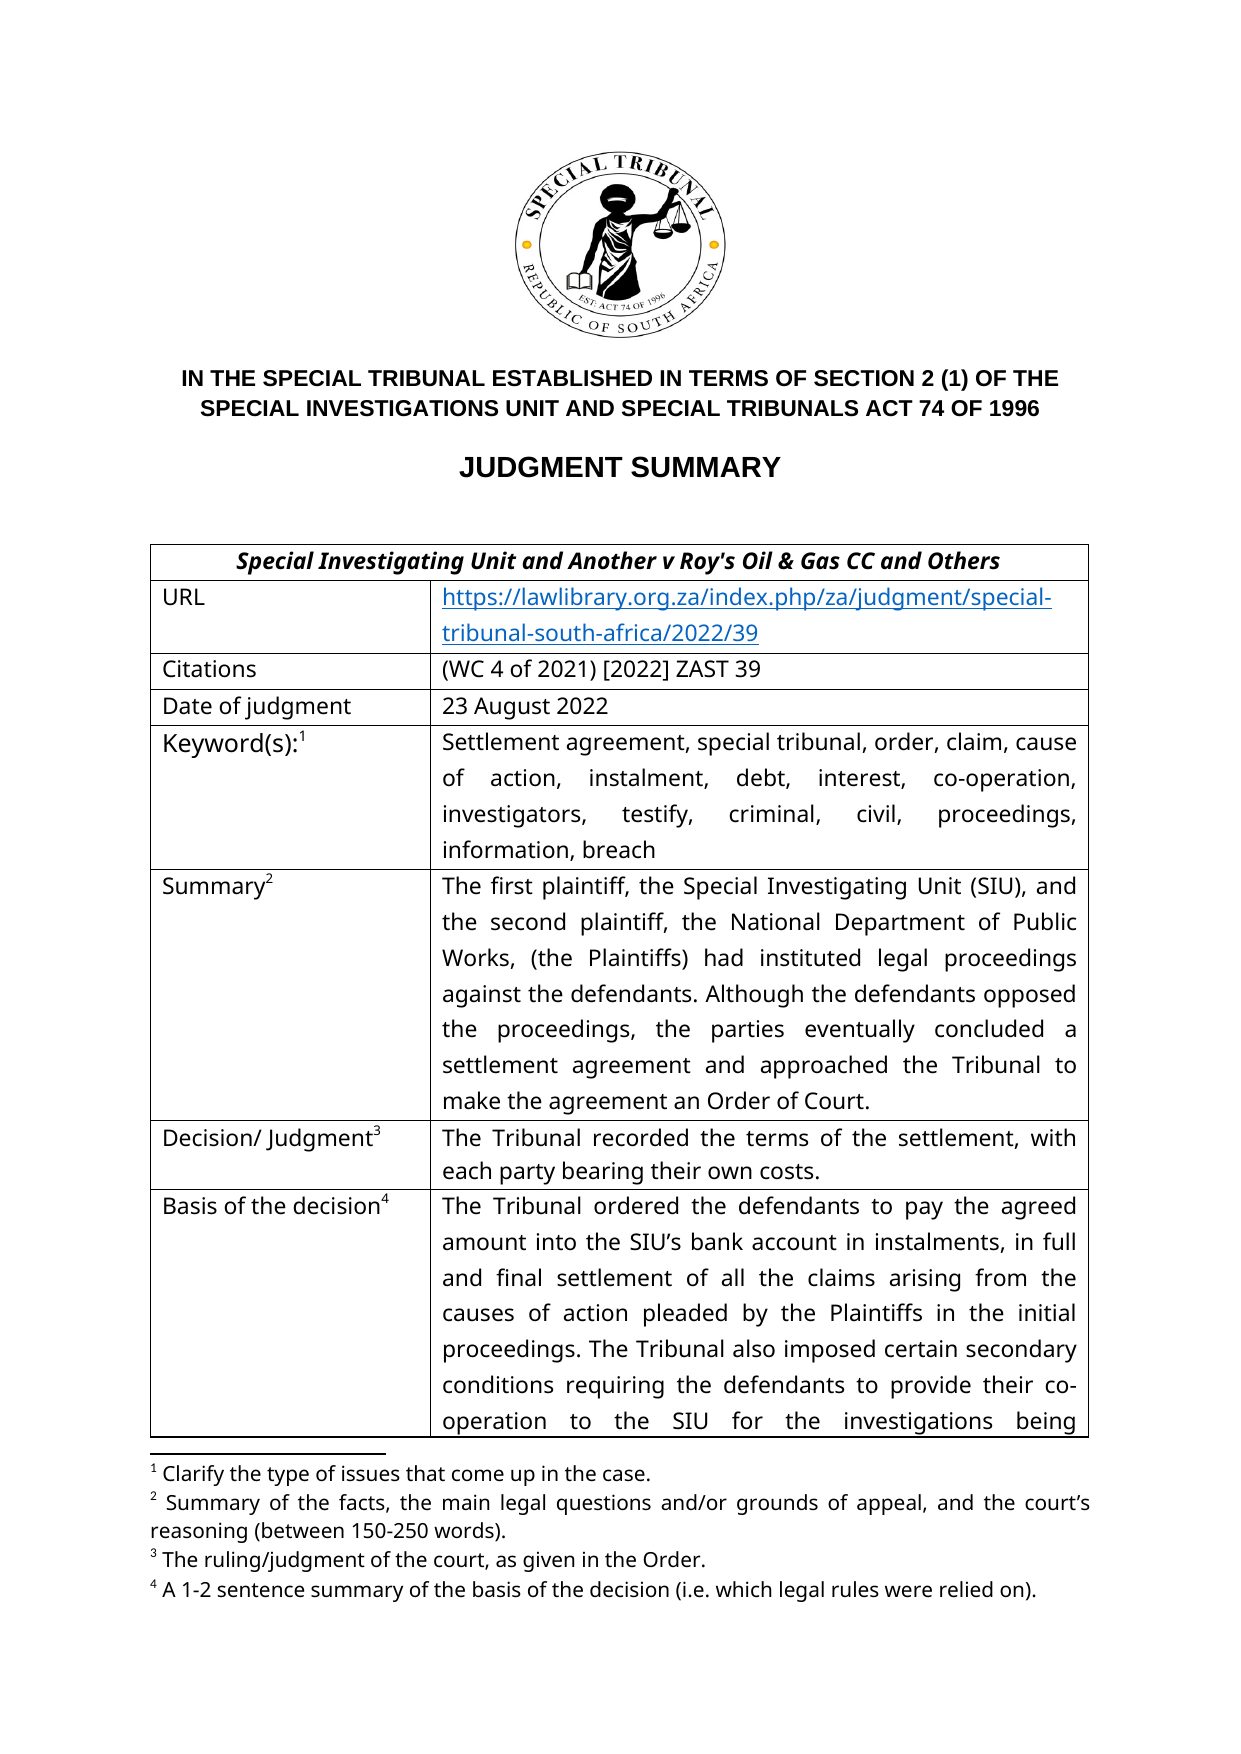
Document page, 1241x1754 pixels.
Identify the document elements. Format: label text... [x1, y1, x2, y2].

table_cell https://lawlibrary.org.za/index.php/za/judgment/special-tribunal-south-africa/2022/39 [431, 581, 1088, 652]
table_cell Decision/ Judgment [151, 1121, 430, 1188]
table_cell 23 August 2022 [431, 690, 1088, 725]
picture [512, 150, 728, 340]
table_cell Citations [151, 654, 430, 688]
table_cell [151, 1190, 430, 1436]
table_cell Settlement agreement, special tribunal, order, claim, cause of action, instalment, debt, interest, co-operation, investigators, testify, criminal, civil, proceedings, information, breach [431, 726, 1088, 869]
table_cell Date of judgment [151, 690, 430, 725]
table_cell Summary [151, 870, 430, 1120]
table_cell Keyword(s): [151, 726, 430, 869]
text JUDGMENT SUMMARY [150, 450, 1090, 484]
table_header Special Investigating Unit and Another v Roy's Oil & Gas CC and Others [151, 545, 1088, 580]
text IN THE SPECIAL TRIBUNAL ESTABLISHED IN TERMS OF SECTION 2 (1) OF THE SPECIAL INVESTIGATIONS UNIT AND SPECIAL TRIBUNALS ACT 74 OF 1996 [150, 365, 1090, 422]
table_cell (WC 4 of 2021) [2022] ZAST 39 [431, 654, 1088, 688]
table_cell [431, 1190, 1088, 1436]
table_cell URL [151, 581, 430, 652]
table_cell The first plaintiff, the Special Investigating Unit (SIU), and the second plaintiff, the National Department of Public Works, (the Plaintiffs) had instituted legal proceedings against the defendants. Although the defendants opposed the proceedings, the parties eventually concluded a settlement agreement and approached the Tribunal to make the agreement an Order of Court. [431, 870, 1088, 1120]
table_cell The Tribunal recorded the terms of the settlement, with each party bearing their own costs. [431, 1121, 1088, 1188]
